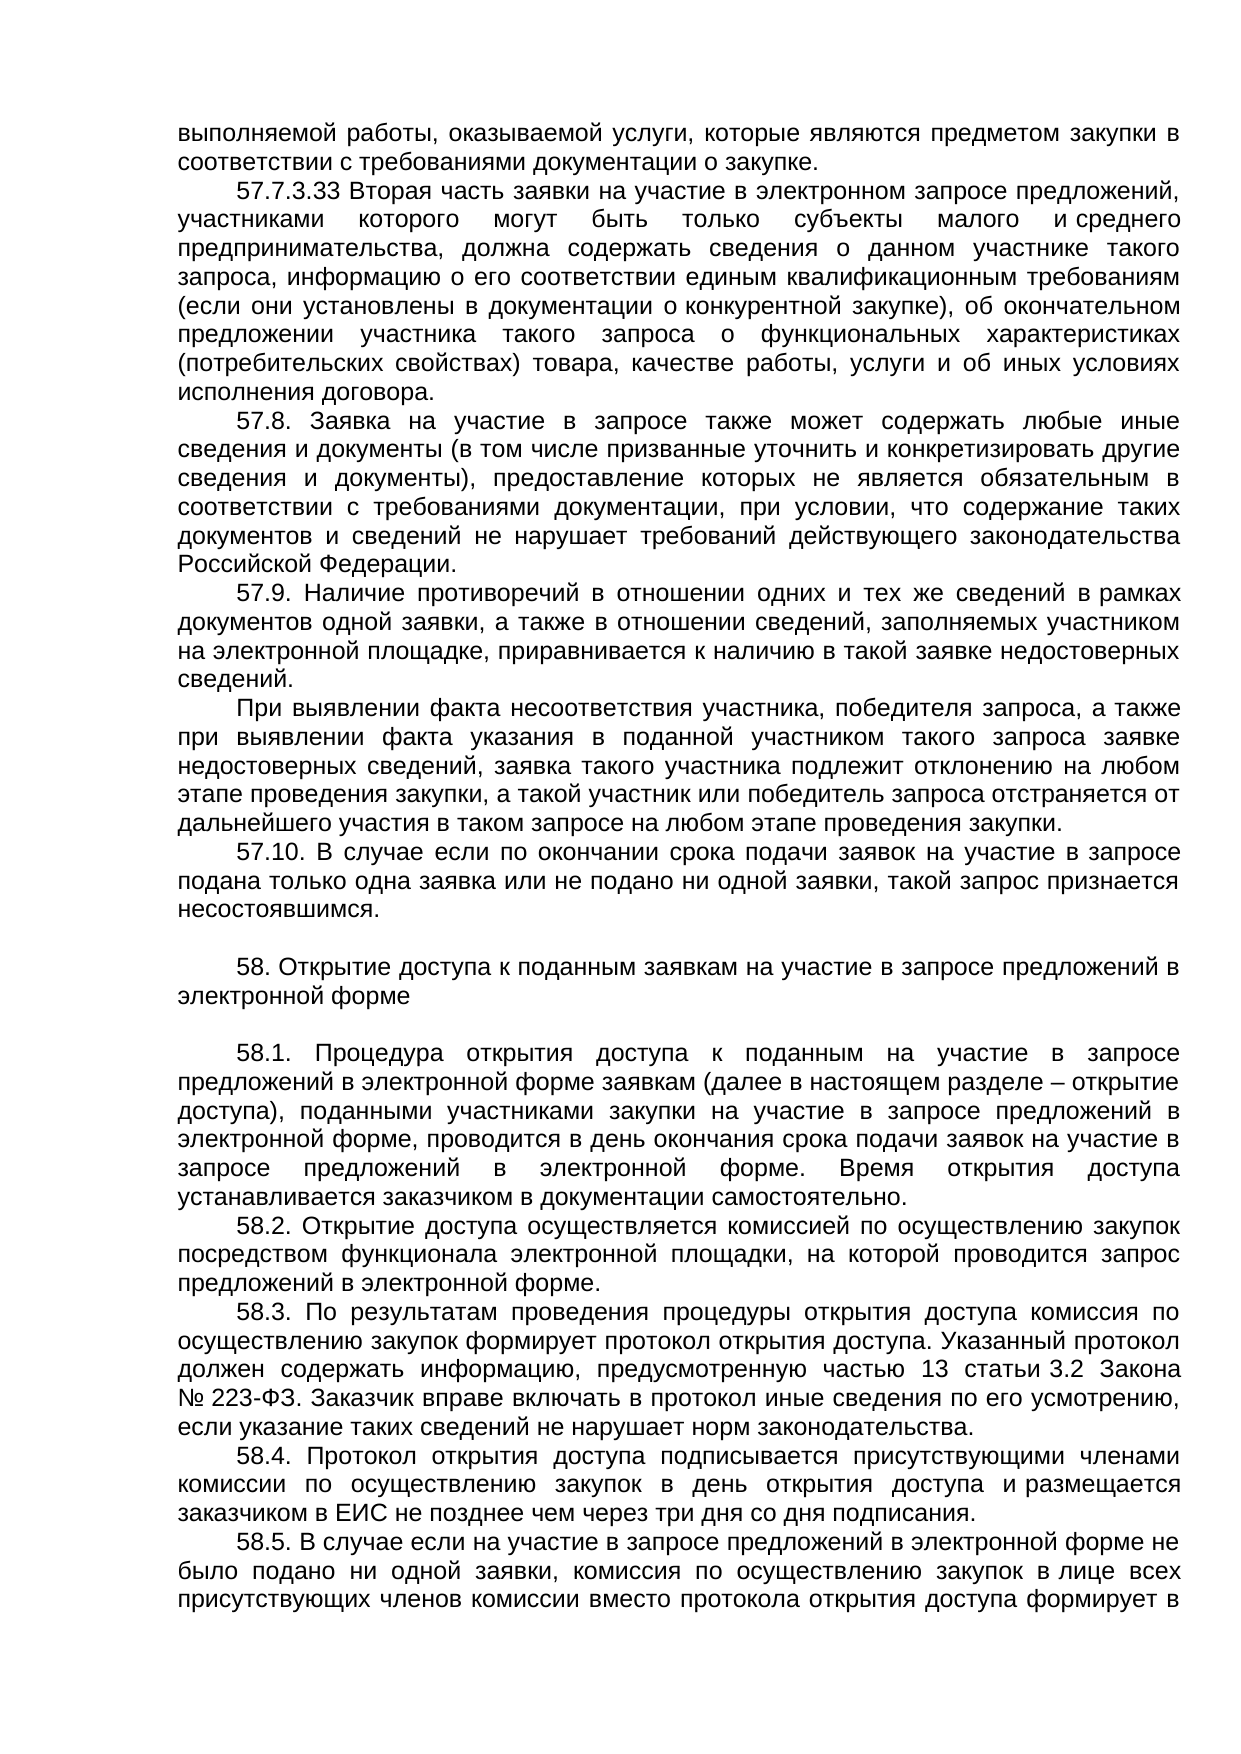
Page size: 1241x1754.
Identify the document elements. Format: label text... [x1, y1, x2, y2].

text 58.2. Открытие доступа осуществляется комиссией по осуществлению закупок посредством функционала электронной площадки, на которой проводится запрос предложений в электронной форме. [177, 1211, 1181, 1297]
text 58.3. По результатам проведения процедуры открытия доступа комиссия по осуществлению закупок формирует протокол открытия доступа. Указанный протокол должен содержать информацию, предусмотренную частью 13 статьи 3.2 Закона № 223-ФЗ. Заказчик вправе включать в протокол иные сведения по его усмотрению, если указание таких сведений не нарушает норм законодательства. [177, 1297, 1181, 1441]
text 58.1. Процедура открытия доступа к поданным на участие в запросе предложений в электронной форме заявкам (далее в настоящем разделе – открытие доступа), поданными участниками закупки на участие в запросе предложений в электронной форме, проводится в день окончания срока подачи заявок на участие в запросе предложений в электронной форме. Время открытия доступа устанавливается заказчиком в документации самостоятельно. [177, 1038, 1181, 1211]
text При выявлении факта несоответствия участника, победителя запроса, а также при выявлении факта указания в поданной участником такого запроса заявке недостоверных сведений, заявка такого участника подлежит отклонению на любом этапе проведения закупки, а такой участник или победитель запроса отстраняется от дальнейшего участия в таком запросе на любом этапе проведения закупки. [177, 693, 1181, 837]
text 57.9. Наличие противоречий в отношении одних и тех же сведений в рамках документов одной заявки, а также в отношении сведений, заполняемых участником на электронной площадке, приравнивается к наличию в такой заявке недостоверных сведений. [177, 578, 1181, 693]
text 57.8. Заявка на участие в запросе также может содержать любые иные сведения и документы (в том числе призванные уточнить и конкретизировать другие сведения и документы), предоставление которых не является обязательным в соответствии с требованиями документации, при условии, что содержание таких документов и сведений не нарушает требований действующего законодательства Российской Федерации. [177, 406, 1181, 578]
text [177, 118, 1181, 176]
text 58. Открытие доступа к поданным заявкам на участие в запросе предложений в электронной форме [177, 952, 1181, 1009]
text 58.4. Протокол открытия доступа подписывается присутствующими членами комиссии по осуществлению закупок в день открытия доступа и размещается заказчиком в ЕИС не позднее чем через три дня со дня подписания. [177, 1441, 1181, 1527]
text 57.7.3.33 Вторая часть заявки на участие в электронном запросе предложений, участниками которого могут быть только субъекты малого и среднего предпринимательства, должна содержать сведения о данном участнике такого запроса, информацию о его соответствии единым квалификационным требованиям (если они установлены в документации о конкурентной закупке), об окончательном предложении участника такого запроса о функциональных характеристиках (потребительских свойствах) товара, качестве работы, услуги и об иных условиях исполнения договора. [177, 176, 1181, 406]
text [177, 1527, 1181, 1613]
text 57.10. В случае если по окончании срока подачи заявок на участие в запросе подана только одна заявка или не подано ни одной заявки, такой запрос признается несостоявшимся. [177, 837, 1181, 923]
